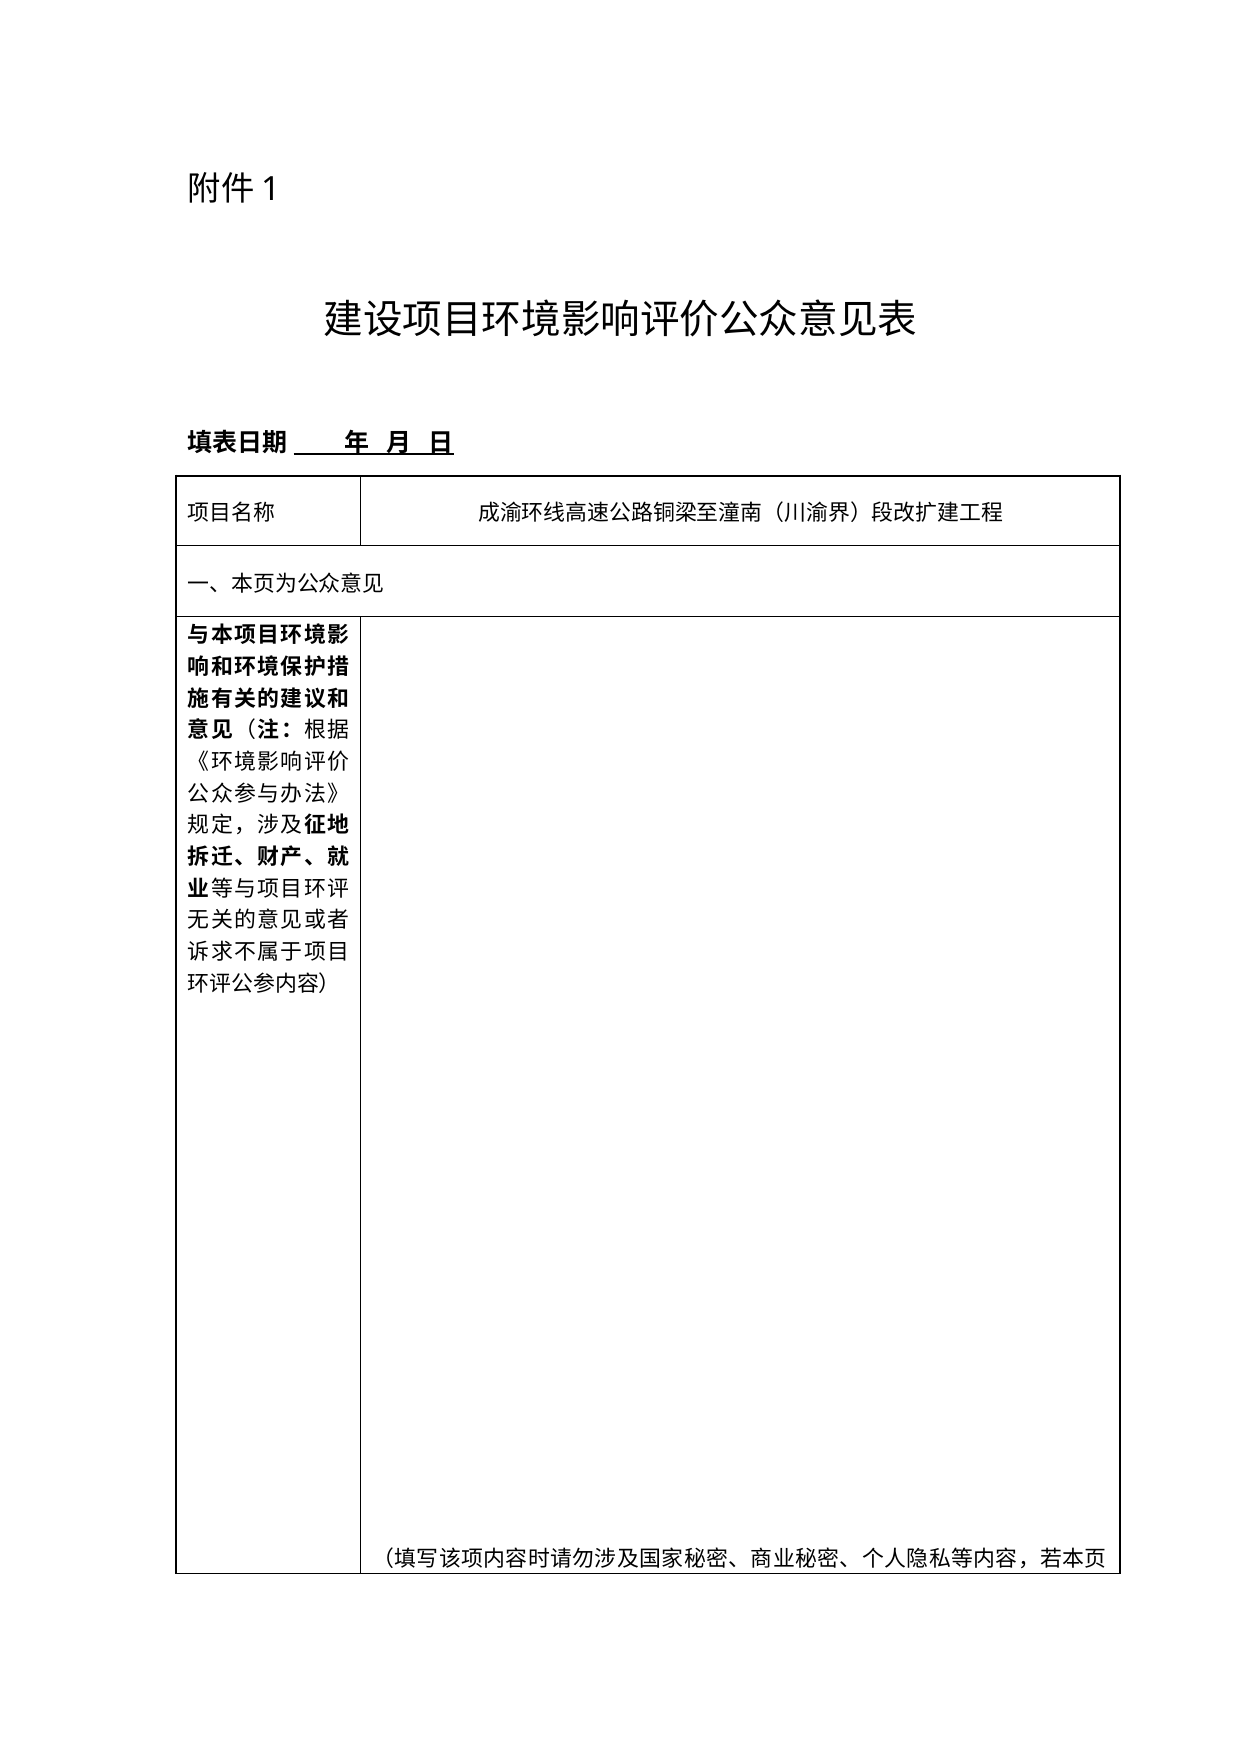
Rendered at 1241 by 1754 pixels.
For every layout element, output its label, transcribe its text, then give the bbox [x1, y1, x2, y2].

table_cell 一、本页为公众意见 [177, 546, 1119, 616]
text 建设项目环境影响评价公众意见表 [187, 288, 1053, 345]
text 附件1 [187, 162, 1053, 210]
text 填表日期 年 月 日 [187, 422, 1053, 458]
table_header 成渝环线高速公路铜梁至潼南（川渝界）段改扩建工程 [361, 477, 1119, 545]
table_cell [361, 617, 1119, 1572]
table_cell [177, 617, 360, 1572]
table_header 项目名称 [177, 477, 360, 545]
